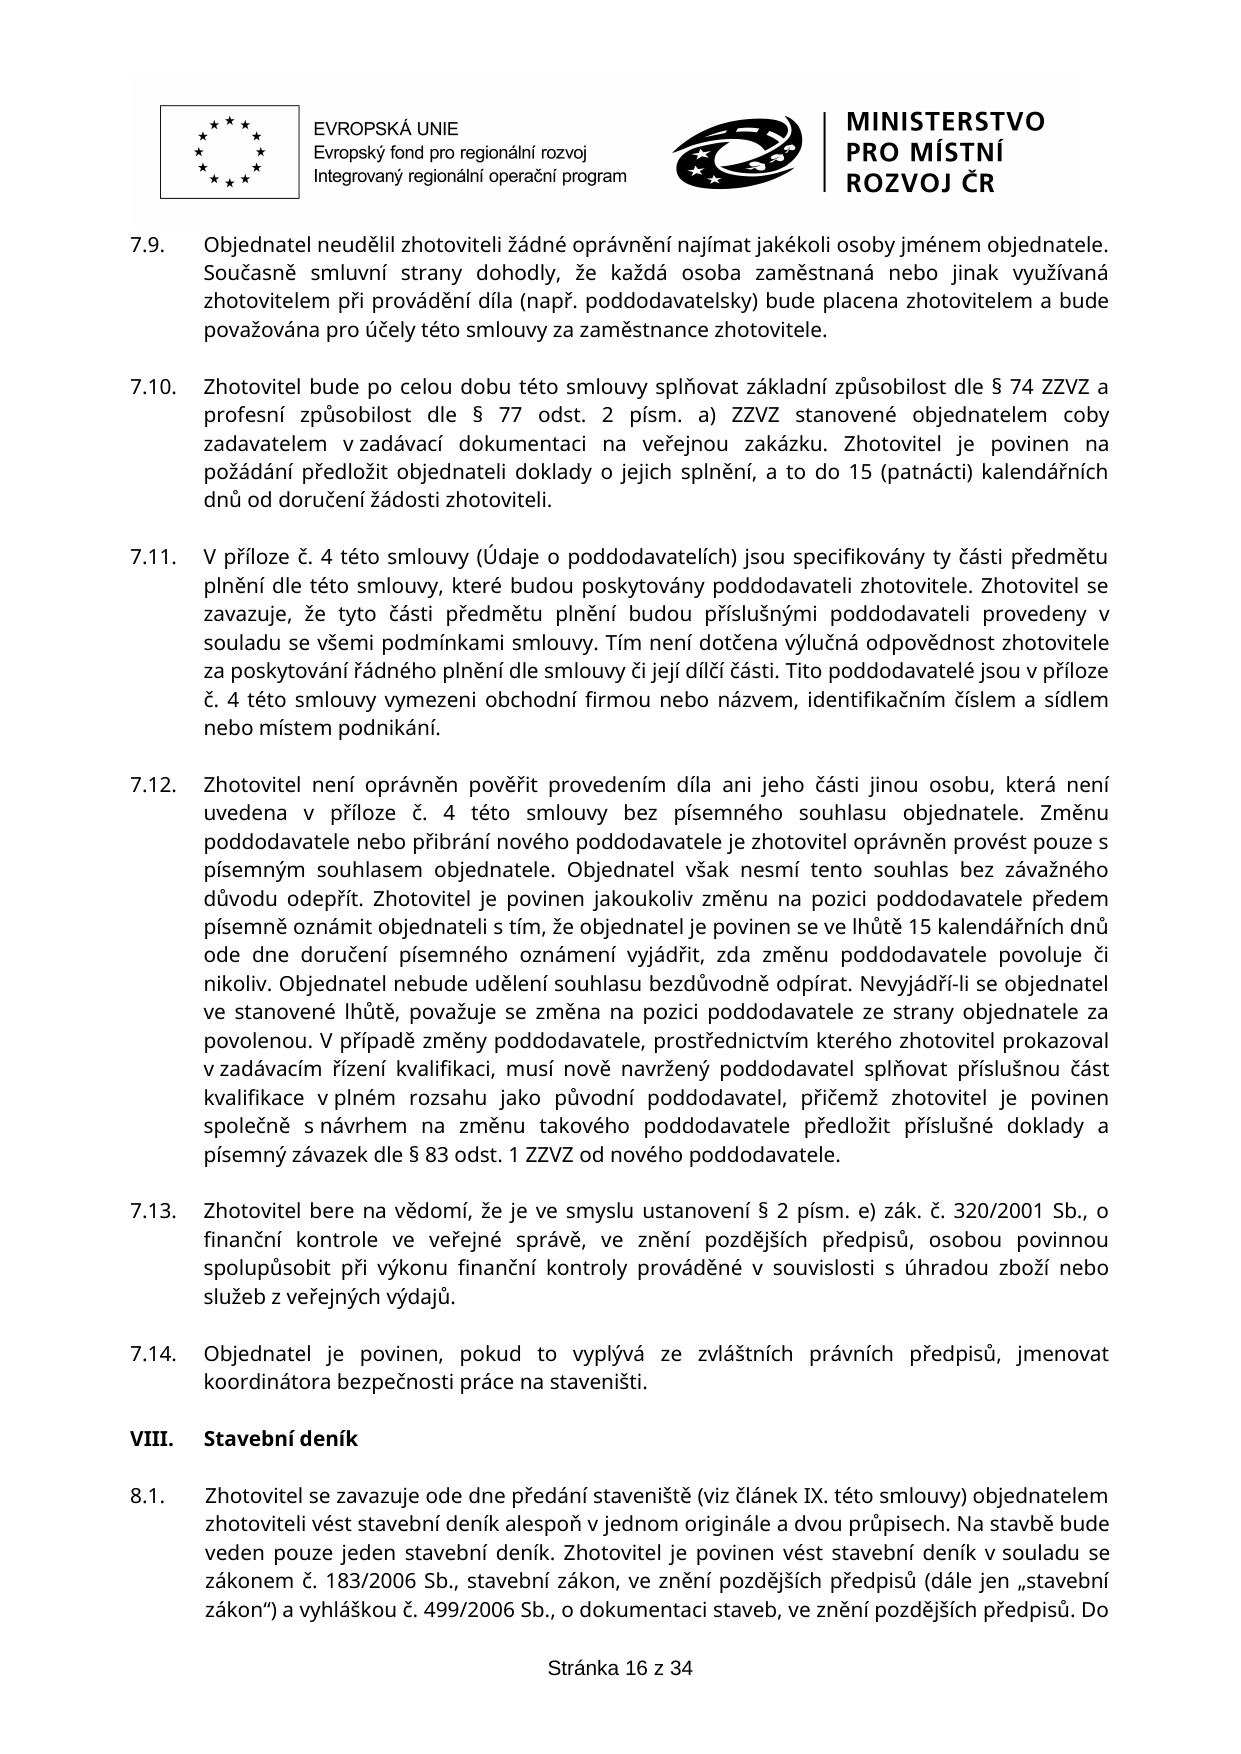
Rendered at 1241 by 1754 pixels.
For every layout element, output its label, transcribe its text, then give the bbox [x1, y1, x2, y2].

list Objednatel neudělil zhotoviteli žádné oprávnění najímat jakékoli osoby jménem objednatele. Současně smluvní strany dohodly, že každá osoba zaměstnaná nebo jinak využívaná zhotovitelem při provádění díla (např. poddodavatelsky) bude placena zhotovitelem a bude považována pro účely této smlouvy za zaměstnance zhotovitele. [130, 230, 1110, 343]
picture [129, 73, 1075, 230]
text VIII. Stavební deník [130, 1424, 1110, 1452]
list V příloze č. 4 této smlouvy (Údaje o poddodavatelích) jsou specifikovány ty části předmětu plnění dle této smlouvy, které budou poskytovány poddodavateli zhotovitele. Zhotovitel se zavazuje, že tyto části předmětu plnění budou příslušnými poddodavateli provedeny v souladu se všemi podmínkami smlouvy. Tím není dotčena výlučná odpovědnost zhotovitele za poskytování řádného plnění dle smlouvy či její dílčí části. Tito poddodavatelé jsou v příloze č. 4 této smlouvy vymezeni obchodní firmou nebo názvem, identifikačním číslem a sídlem nebo místem podnikání. [130, 542, 1110, 742]
list Objednatel je povinen, pokud to vyplývá ze zvláštních právních předpisů, jmenovat koordinátora bezpečnosti práce na staveništi. [130, 1339, 1110, 1396]
list Zhotovitel není oprávněn pověřit provedením díla ani jeho části jinou osobu, která není uvedena v příloze č. 4 této smlouvy bez písemného souhlasu objednatele. Změnu poddodavatele nebo přibrání nového poddodavatele je zhotovitel oprávněn provést pouze s písemným souhlasem objednatele. Objednatel však nesmí tento souhlas bez závažného důvodu odepřít. Zhotovitel je povinen jakoukoliv změnu na pozici poddodavatele předem písemně oznámit objednateli s tím, že objednatel je povinen se ve lhůtě 15 kalendářních dnů ode dne doručení písemného oznámení vyjádřit, zda změnu poddodavatele povoluje či nikoliv. Objednatel nebude udělení souhlasu bezdůvodně odpírat. Nevyjádří-li se objednatel ve stanovené lhůtě, považuje se změna na pozici poddodavatele ze strany objednatele za povolenou. V případě změny poddodavatele, prostřednictvím kterého zhotovitel prokazoval v zadávacím řízení kvalifikaci, musí nově navržený poddodavatel splňovat příslušnou část kvalifikace v plném rozsahu jako původní poddodavatel, přičemž zhotovitel je povinen společně s návrhem na změnu takového poddodavatele předložit příslušné doklady a písemný závazek dle § 83 odst. 1 ZZVZ od nového poddodavatele. [130, 770, 1110, 1168]
list Zhotovitel bere na vědomí, že je ve smyslu ustanovení § 2 písm. e) zák. č. 320/2001 Sb., o finanční kontrole ve veřejné správě, ve znění pozdějších předpisů, osobou povinnou spolupůsobit při výkonu finanční kontroly prováděné v souvislosti s úhradou zboží nebo služeb z veřejných výdajů. [130, 1197, 1110, 1310]
list Zhotovitel bude po celou dobu této smlouvy splňovat základní způsobilost dle § 74 ZZVZ a profesní způsobilost dle § 77 odst. 2 písm. a) ZZVZ stanovené objednatelem coby zadavatelem v zadávací dokumentaci na veřejnou zakázku. Zhotovitel je povinen na požádání předložit objednateli doklady o jejich splnění, a to do 15 (patnácti) kalendářních dnů od doručení žádosti zhotoviteli. [130, 372, 1110, 514]
